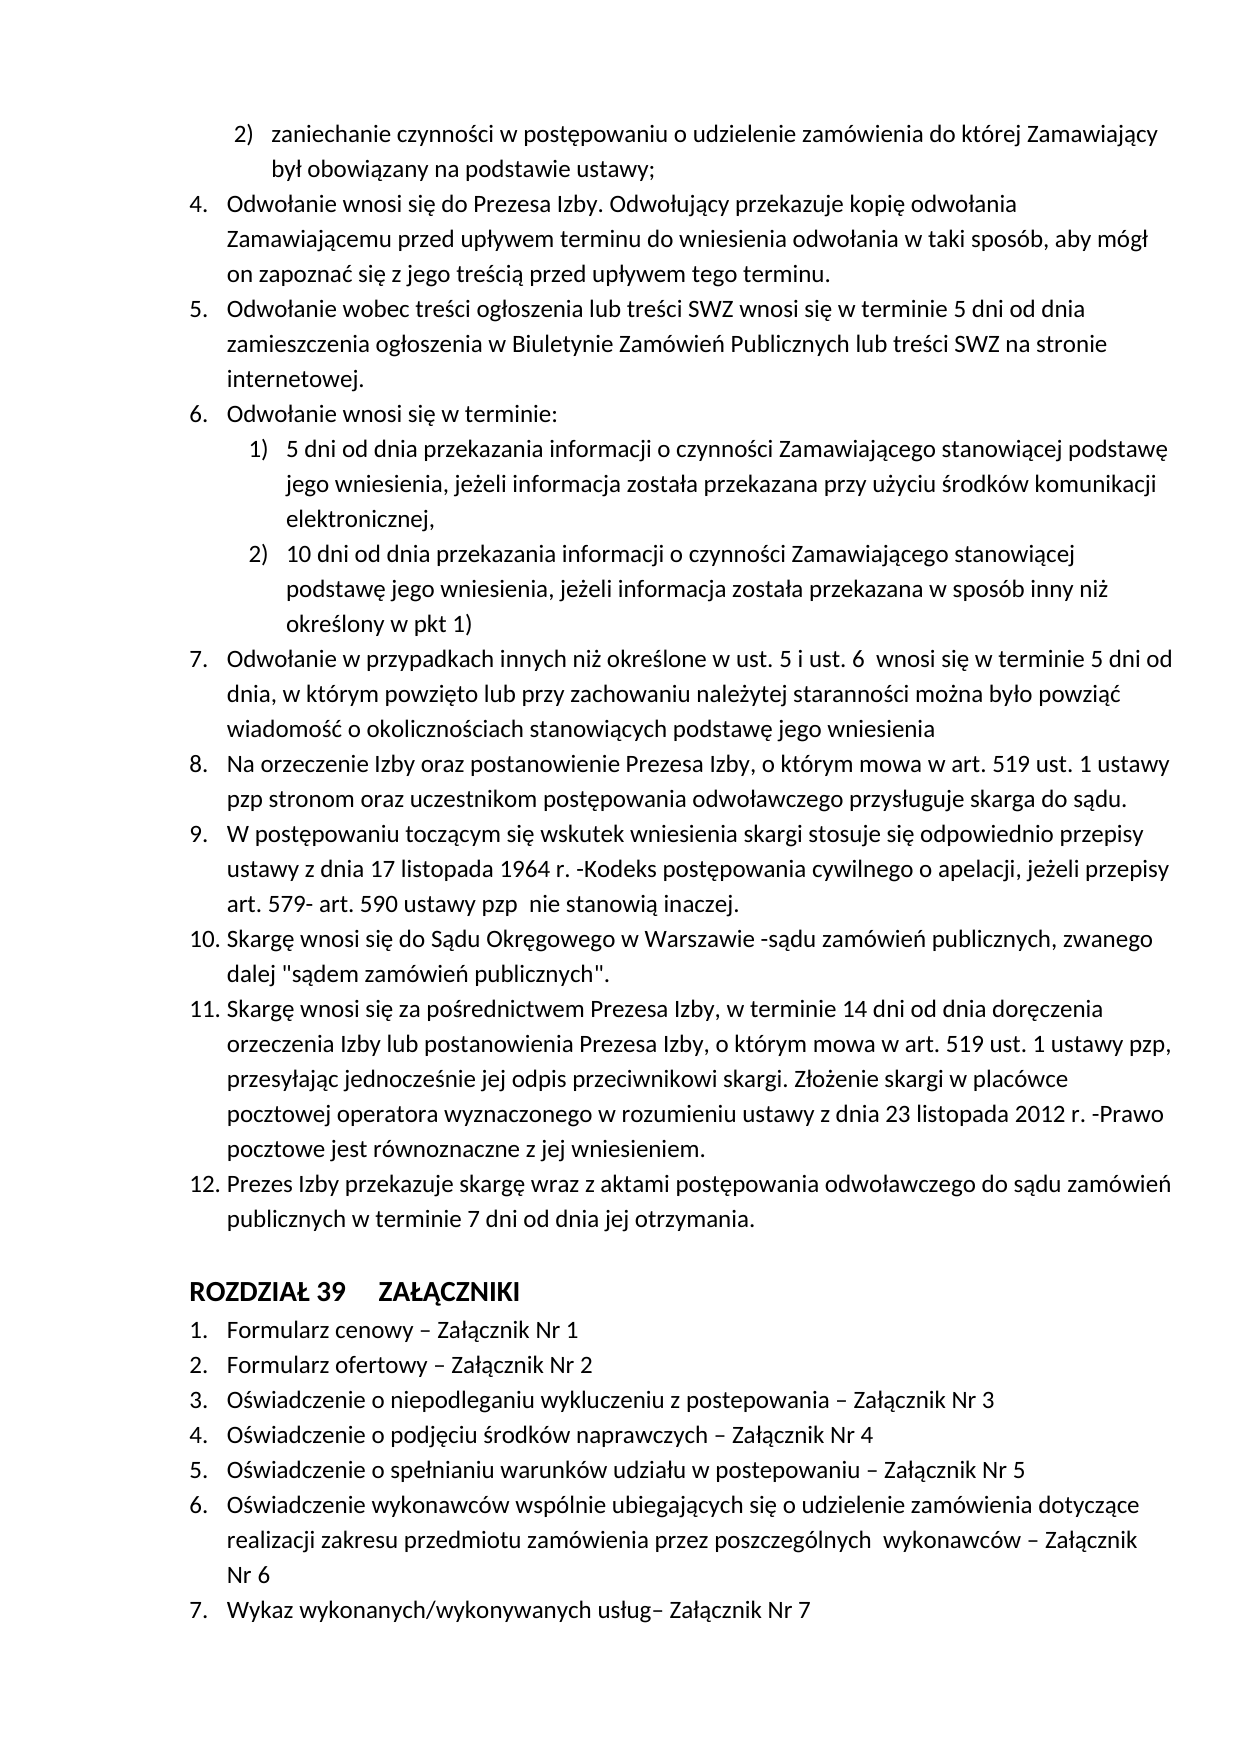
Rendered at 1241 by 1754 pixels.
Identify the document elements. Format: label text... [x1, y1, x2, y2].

list Odwołanie wnosi się do Prezesa Izby. Odwołujący przekazuje kopię odwołania Zamawiającemu przed upływem terminu do wniesienia odwołania w taki sposób, aby mógł on zapoznać się z jego treścią przed upływem tego terminu. [189, 188, 1176, 289]
list Odwołanie wobec treści ogłoszenia lub treści SWZ wnosi się w terminie 5 dni od dnia zamieszczenia ogłoszenia w Biuletynie Zamówień Publicznych lub treści SWZ na stronie internetowej. [189, 293, 1176, 394]
list Oświadczenie o podjęciu środków naprawczych – Załącznik Nr 4 [189, 1419, 1171, 1449]
list Na orzeczenie Izby oraz postanowienie Prezesa Izby, o którym mowa w art. 519 ust. 1 ustawy pzp stronom oraz uczestnikom postępowania odwoławczego przysługuje skarga do sądu. [189, 748, 1176, 814]
list Skargę wnosi się za pośrednictwem Prezesa Izby, w terminie 14 dni od dnia doręczenia orzeczenia Izby lub postanowienia Prezesa Izby, o którym mowa w art. 519 ust. 1 ustawy pzp, przesyłając jednocześnie jej odpis przeciwnikowi skargi. Złożenie skargi w placówce pocztowej operatora wyznaczonego w rozumieniu ustawy z dnia 23 listopada 2012 r. -Prawo pocztowe jest równoznaczne z jej wniesieniem. [189, 993, 1176, 1164]
list ROZDZIAŁ 39 ZAŁĄCZNIKI [189, 1273, 1132, 1309]
list Formularz ofertowy – Załącznik Nr 2 [189, 1349, 1171, 1379]
list 5 dni od dnia przekazania informacji o czynności Zamawiającego stanowiącej podstawę jego wniesienia, jeżeli informacja została przekazana przy użyciu środków komunikacji elektronicznej, [248, 433, 1176, 534]
list Wykaz wykonanych/wykonywanych usług– Załącznik Nr 7 [189, 1594, 1171, 1624]
list Odwołanie wnosi się w terminie: [189, 398, 1132, 429]
list zaniechanie czynności w postępowaniu o udzielenie zamówienia do której Zamawiający był obowiązany na podstawie ustawy; [233, 118, 1176, 184]
list 10 dni od dnia przekazania informacji o czynności Zamawiającego stanowiącej podstawę jego wniesienia, jeżeli informacja została przekazana w sposób inny niż określony w pkt 1) [248, 538, 1176, 639]
list Formularz cenowy – Załącznik Nr 1 [189, 1314, 1171, 1344]
list Skargę wnosi się do Sądu Okręgowego w Warszawie -sądu zamówień publicznych, zwanego dalej "sądem zamówień publicznych". [189, 923, 1176, 989]
list Oświadczenie o niepodleganiu wykluczeniu z postepowania – Załącznik Nr 3 [189, 1384, 1171, 1414]
list Oświadczenie o spełnianiu warunków udziału w postepowaniu – Załącznik Nr 5 [189, 1454, 1171, 1484]
list Oświadczenie wykonawców wspólnie ubiegających się o udzielenie zamówienia dotyczące realizacji zakresu przedmiotu zamówienia przez poszczególnych wykonawców – Załącznik Nr 6 [189, 1489, 1171, 1589]
list Odwołanie w przypadkach innych niż określone w ust. 5 i ust. 6 wnosi się w terminie 5 dni od dnia, w którym powzięto lub przy zachowaniu należytej staranności można było powziąć wiadomość o okolicznościach stanowiących podstawę jego wniesienia [189, 643, 1176, 744]
list Prezes Izby przekazuje skargę wraz z aktami postępowania odwoławczego do sądu zamówień publicznych w terminie 7 dni od dnia jej otrzymania. [189, 1168, 1176, 1234]
list W postępowaniu toczącym się wskutek wniesienia skargi stosuje się odpowiednio przepisy ustawy z dnia 17 listopada 1964 r. -Kodeks postępowania cywilnego o apelacji, jeżeli przepisy art. 579- art. 590 ustawy pzp nie stanowią inaczej. [189, 818, 1176, 919]
